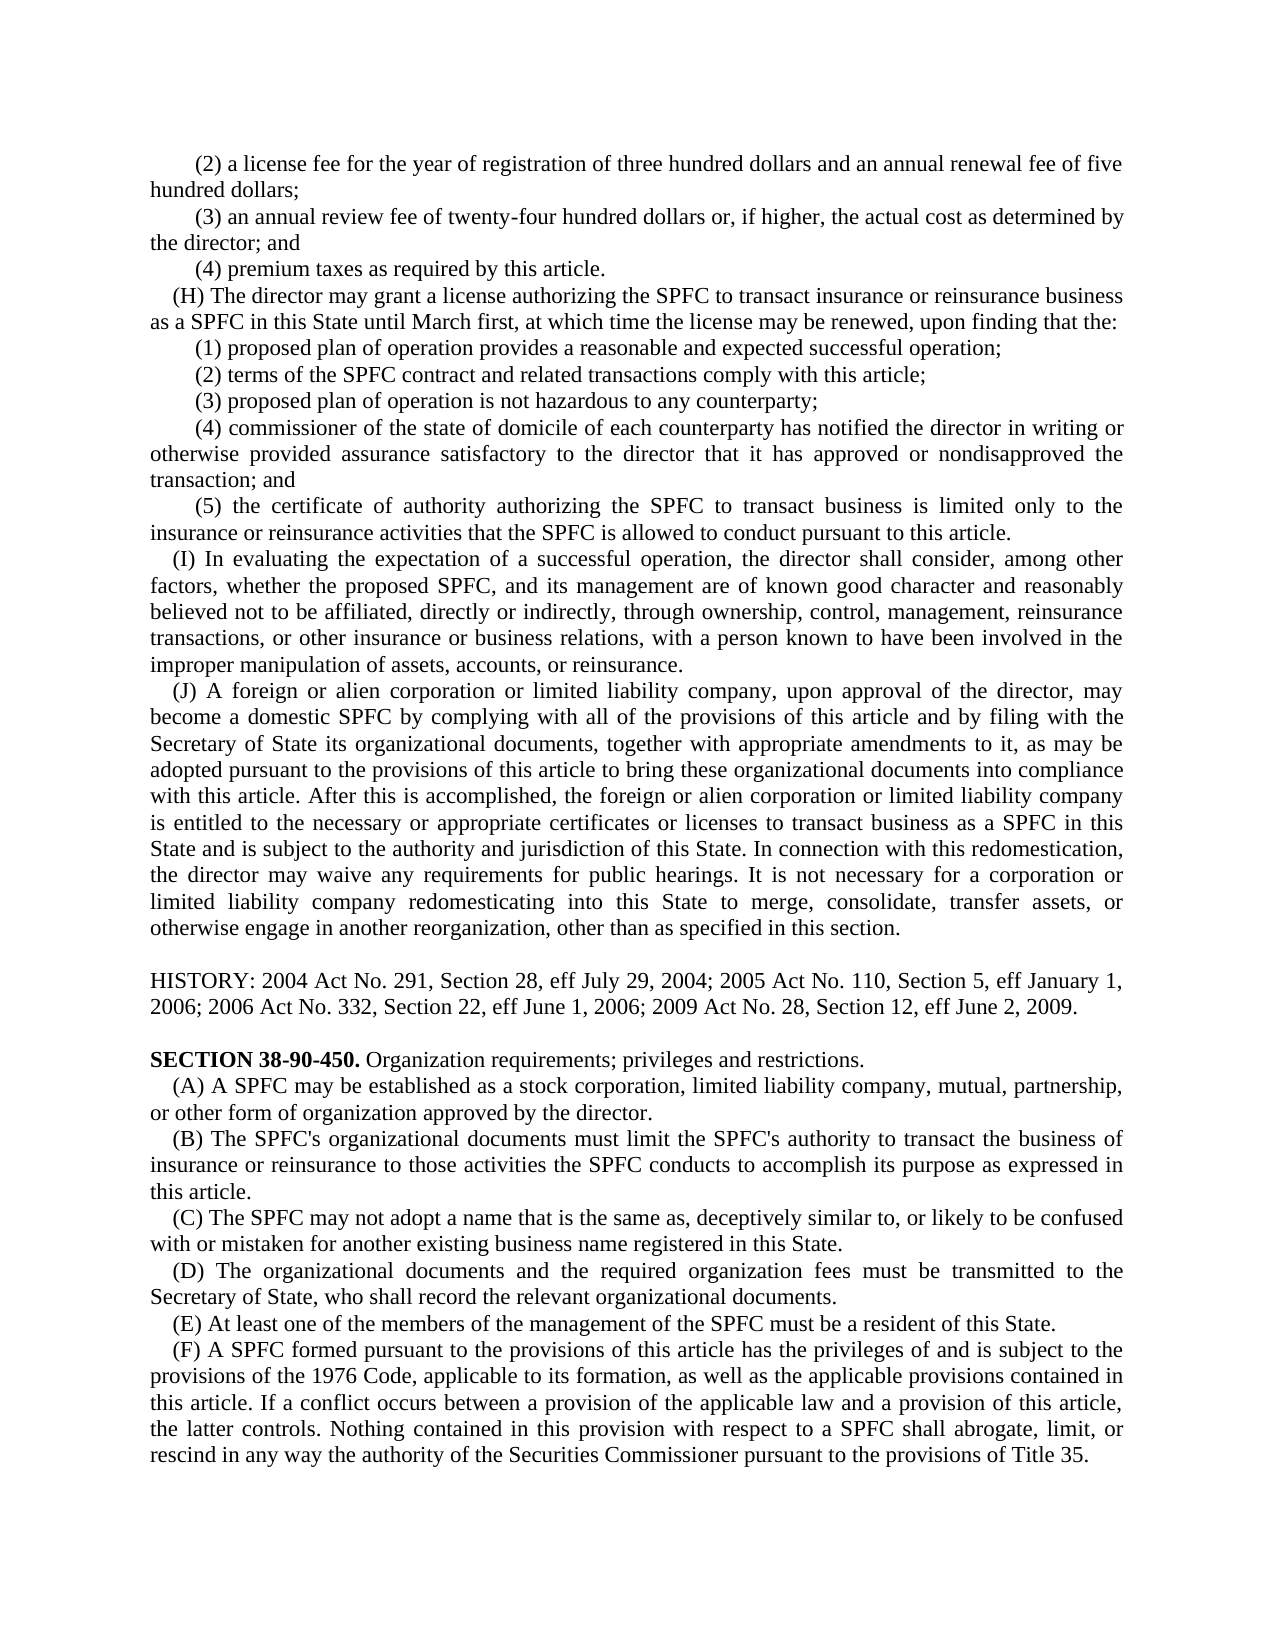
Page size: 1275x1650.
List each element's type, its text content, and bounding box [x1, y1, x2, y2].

text (3) an annual review fee of twenty-four hundred dollars or, if higher, the actual cost as determined by the director; and [150, 203, 1125, 255]
text (1) proposed plan of operation provides a reasonable and expected successful operation; [150, 334, 1125, 361]
text HISTORY: 2004 Act No. 291, Section 28, eff July 29, 2004; 2005 Act No. 110, Section 5, eff January 1, 2006; 2006 Act No. 332, Section 22, eff June 1, 2006; 2009 Act No. 28, Section 12, eff June 2, 2009. [150, 967, 1125, 1020]
text (F) A SPFC formed pursuant to the provisions of this article has the privileges of and is subject to the provisions of the 1976 Code, applicable to its formation, as well as the applicable provisions contained in this article. If a conflict occurs between a provision of the applicable law and a provision of this article, the latter controls. Nothing contained in this provision with respect to a SPFC shall abrogate, limit, or rescind in any way the authority of the Securities Commissioner pursuant to the provisions of Title 35. [150, 1336, 1125, 1468]
text (B) The SPFC's organizational documents must limit the SPFC's authority to transact the business of insurance or reinsurance to those activities the SPFC conducts to accomplish its purpose as expressed in this article. [150, 1125, 1125, 1204]
text SECTION 38-90-450. Organization requirements; privileges and restrictions. [150, 1046, 1125, 1072]
text (A) A SPFC may be established as a stock corporation, limited liability company, mutual, partnership, or other form of organization approved by the director. [150, 1072, 1125, 1125]
text (D) The organizational documents and the required organization fees must be transmitted to the Secretary of State, who shall record the relevant organizational documents. [150, 1257, 1125, 1309]
text (5) the certificate of authority authorizing the SPFC to transact business is limited only to the insurance or reinsurance activities that the SPFC is allowed to conduct pursuant to this article. [150, 493, 1125, 545]
text (C) The SPFC may not adopt a name that is the same as, deceptively similar to, or likely to be confused with or mistaken for another existing business name registered in this State. [150, 1204, 1125, 1257]
text (H) The director may grant a license authorizing the SPFC to transact insurance or reinsurance business as a SPFC in this State until March first, at which time the license may be renewed, upon finding that the: [150, 282, 1125, 334]
text (3) proposed plan of operation is not hazardous to any counterparty; [150, 387, 1125, 413]
text (2) terms of the SPFC contract and related transactions comply with this article; [150, 361, 1125, 387]
text (J) A foreign or alien corporation or limited liability company, upon approval of the director, may become a domestic SPFC by complying with all of the provisions of this article and by filing with the Secretary of State its organizational documents, together with appropriate amendments to it, as may be adopted pursuant to the provisions of this article to bring these organizational documents into compliance with this article. After this is accomplished, the foreign or alien corporation or limited liability company is entitled to the necessary or appropriate certificates or licenses to transact business as a SPFC in this State and is subject to the authority and jurisdiction of this State. In connection with this redomestication, the director may waive any requirements for public hearings. It is not necessary for a corporation or limited liability company redomesticating into this State to merge, consolidate, transfer assets, or otherwise engage in another reorganization, other than as specified in this section. [150, 677, 1125, 941]
text (4) premium taxes as required by this article. [150, 255, 1125, 282]
text (I) In evaluating the expectation of a successful operation, the director shall consider, among other factors, whether the proposed SPFC, and its management are of known good character and reasonably believed not to be affiliated, directly or indirectly, through ownership, control, management, reinsurance transactions, or other insurance or business relations, with a person known to have been involved in the improper manipulation of assets, accounts, or reinsurance. [150, 545, 1125, 677]
text (4) commissioner of the state of domicile of each counterparty has notified the director in writing or otherwise provided assurance satisfactory to the director that it has approved or nondisapproved the transaction; and [150, 413, 1125, 493]
text (E) At least one of the members of the management of the SPFC must be a resident of this State. [150, 1309, 1125, 1336]
text (2) a license fee for the year of registration of three hundred dollars and an annual renewal fee of five hundred dollars; [150, 150, 1125, 203]
